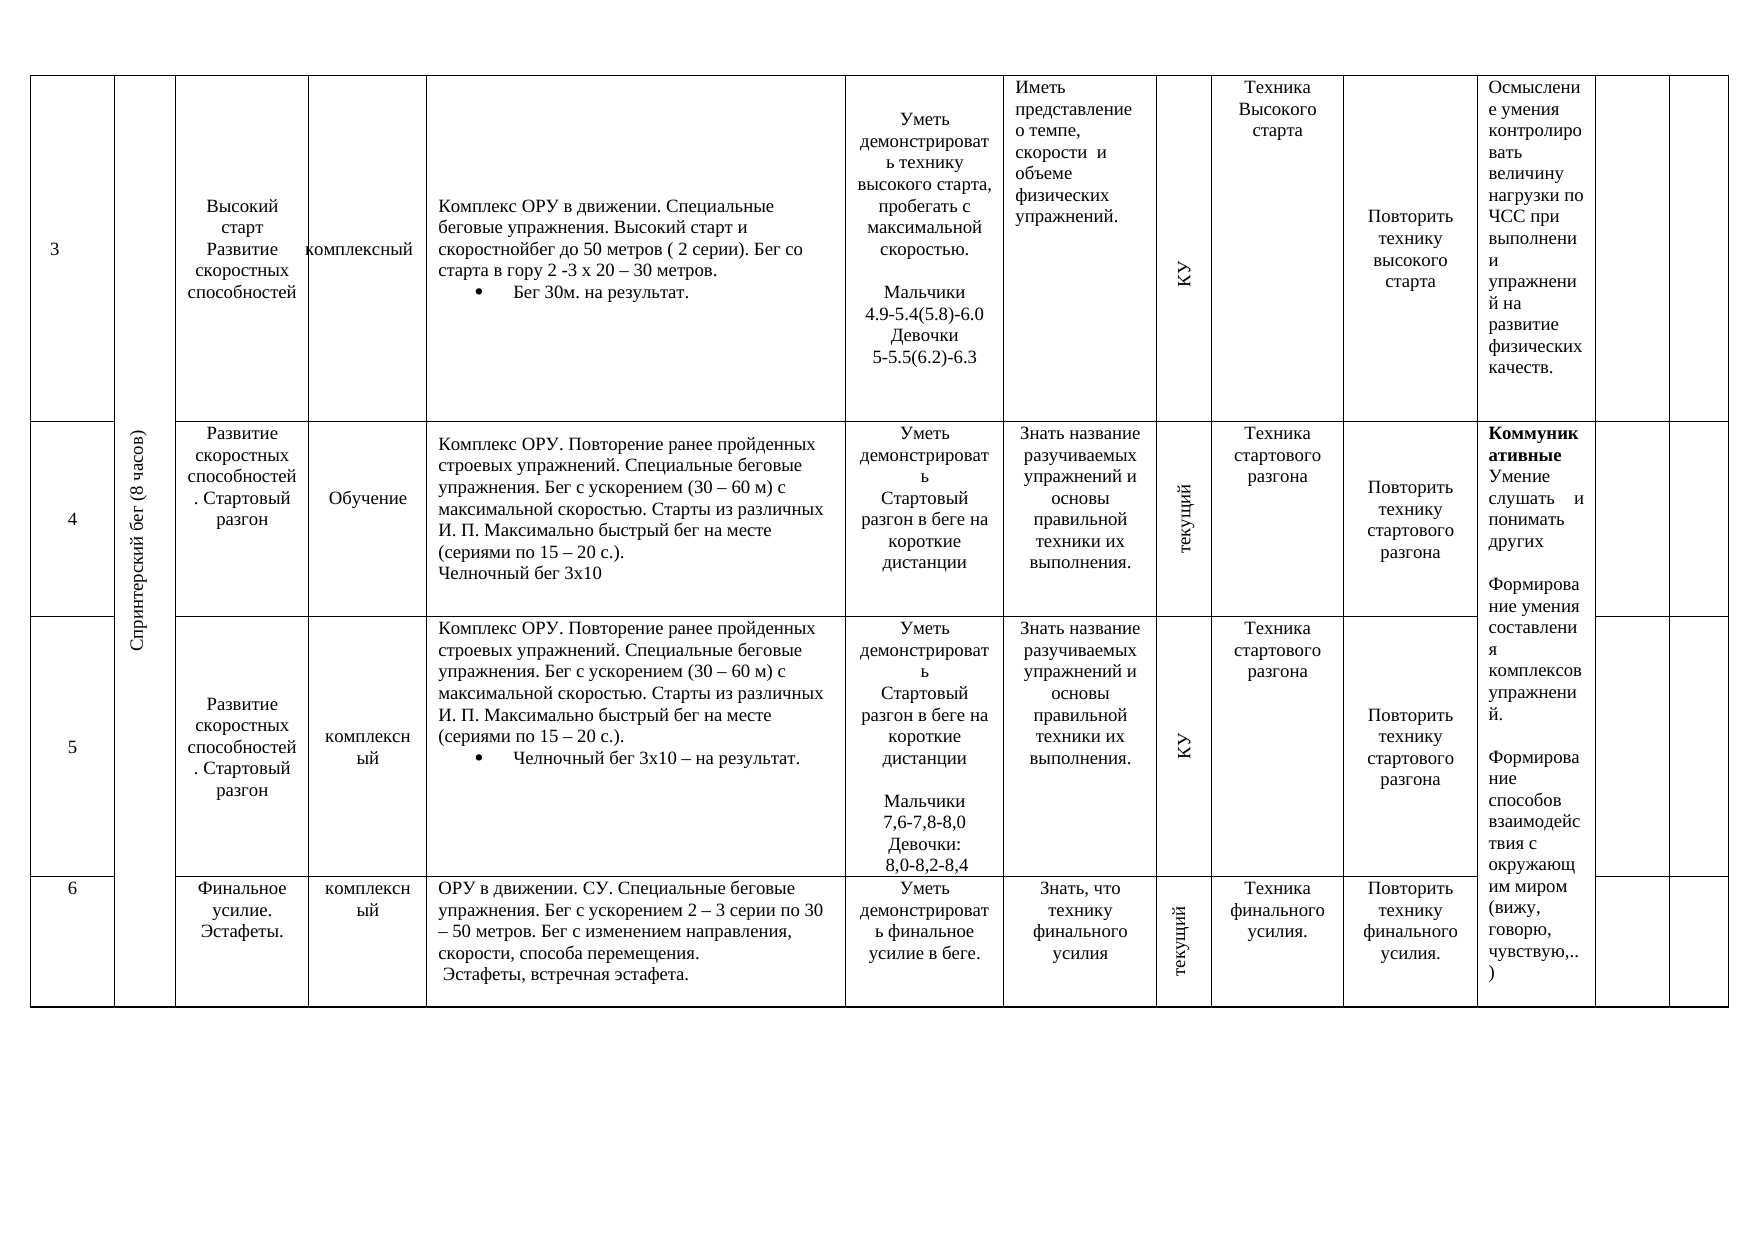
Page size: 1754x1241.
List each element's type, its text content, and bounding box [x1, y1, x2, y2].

table_cell Уметь демонстрировать Стартовый разгон в беге на короткие дистанции [846, 422, 1003, 616]
table_cell текущий [1157, 877, 1211, 1006]
table_cell комплексный [309, 76, 426, 421]
table_cell Коммуникативные Умение слушать и понимать других Формирование умения составления комплексов упражнений. Формирование способов взаимодействия с окружающим миром (вижу, говорю, чувствую,..) Формирование навыков контролировать свое физическое состояние. [1478, 422, 1595, 1006]
table_cell комплексный [309, 617, 426, 876]
table_cell Финальное усилие. Эстафеты. [176, 877, 308, 1006]
table_cell Уметь демонстрировать Стартовый разгон в беге на короткие дистанции Мальчики 7,6-7,8-8,0 Девочки: 8,0-8,2-8,4 [846, 617, 1003, 876]
table_cell Повторить технику финального усилия. [1344, 877, 1477, 1006]
table_cell Комплекс ОРУ в движении. Специальные беговые упражнения. Высокий старт и скоростнойбег до ( 2 серии). Бег со старта в гору 2 -3 х 20 – . Бег 30м. на результат. [427, 76, 845, 421]
table_cell [1670, 422, 1728, 616]
table_cell [1596, 877, 1669, 1006]
table_cell комплексный [309, 877, 426, 1006]
table_cell Обучение [309, 422, 426, 616]
table_cell [1596, 422, 1669, 616]
table_cell Знать, что технику финального усилия [1004, 877, 1156, 1006]
table_cell Повторить технику стартового разгона [1344, 422, 1477, 616]
table_cell Комплекс ОРУ. Повторение ранее пройденных строевых упражнений. Специальные беговые упражнения. Бег с ускорением (30 – ) с максимальной скоростью. Старты из различных И. П. Максимально быстрый бег на месте (сериями по 15 – 20 с.). Челночный бег 3х10 – на результат. [427, 617, 845, 876]
table_cell КУ [1157, 76, 1211, 421]
table_cell Высокий старт Развитие скоростных способностей [176, 76, 308, 421]
table_cell Комплекс ОРУ. Повторение ранее пройденных строевых упражнений. Специальные беговые упражнения. Бег с ускорением (30 – ) с максимальной скоростью. Старты из различных И. П. Максимально быстрый бег на месте (сериями по 15 – 20 с.). Челночный бег 3х10 [427, 422, 845, 616]
table_cell Иметь представление о темпе, скорости и объеме физических упражнений. [1004, 76, 1156, 421]
table_cell 4 [31, 422, 114, 616]
table_cell ОРУ в движении. СУ. Специальные беговые упражнения. Бег с ускорением 2 – 3 серии по 30 – . Бег с изменением направления, скорости, способа перемещения. Эстафеты, встречная эстафета. [427, 877, 845, 1006]
table_cell Техника Высокого старта [1212, 76, 1343, 421]
table_cell [1670, 877, 1728, 1006]
table_cell 3 [31, 76, 114, 421]
table_cell Знать название разучиваемых упражнений и основы правильной техники их выполнения. [1004, 422, 1156, 616]
table_cell текущий [1157, 422, 1211, 616]
table_cell Уметь демонстрировать технику высокого старта, пробегать с максимальной скоростью. Мальчики 4.9-5.4(5.8)-6.0 Девочки 5-5.5(6.2)-6.3 [846, 76, 1003, 421]
table_cell Знать название разучиваемых упражнений и основы правильной техники их выполнения. [1004, 617, 1156, 876]
table_cell [1670, 617, 1728, 876]
table_cell [1596, 76, 1669, 421]
table_cell Повторить технику стартового разгона [1344, 617, 1477, 876]
table_cell Развитие скоростных способностей. Стартовый разгон [176, 617, 308, 876]
table_cell Спринтерский бег (8 часов) [115, 76, 175, 1006]
table_cell Техника стартового разгона [1212, 422, 1343, 616]
table_cell Развитие скоростных способностей. Стартовый разгон [176, 422, 308, 616]
table_cell КУ [1157, 617, 1211, 876]
table_cell 6 [31, 877, 114, 1006]
table_cell 5 [31, 617, 114, 876]
table_cell [1670, 76, 1728, 421]
table_cell Уметь демонстрировать финальное усилие в беге. [846, 877, 1003, 1006]
table_cell [1596, 617, 1669, 876]
table_cell Повторить технику высокого старта [1344, 76, 1477, 421]
table_cell Техника стартового разгона [1212, 617, 1343, 876]
table_cell Техника финального усилия. [1212, 877, 1343, 1006]
